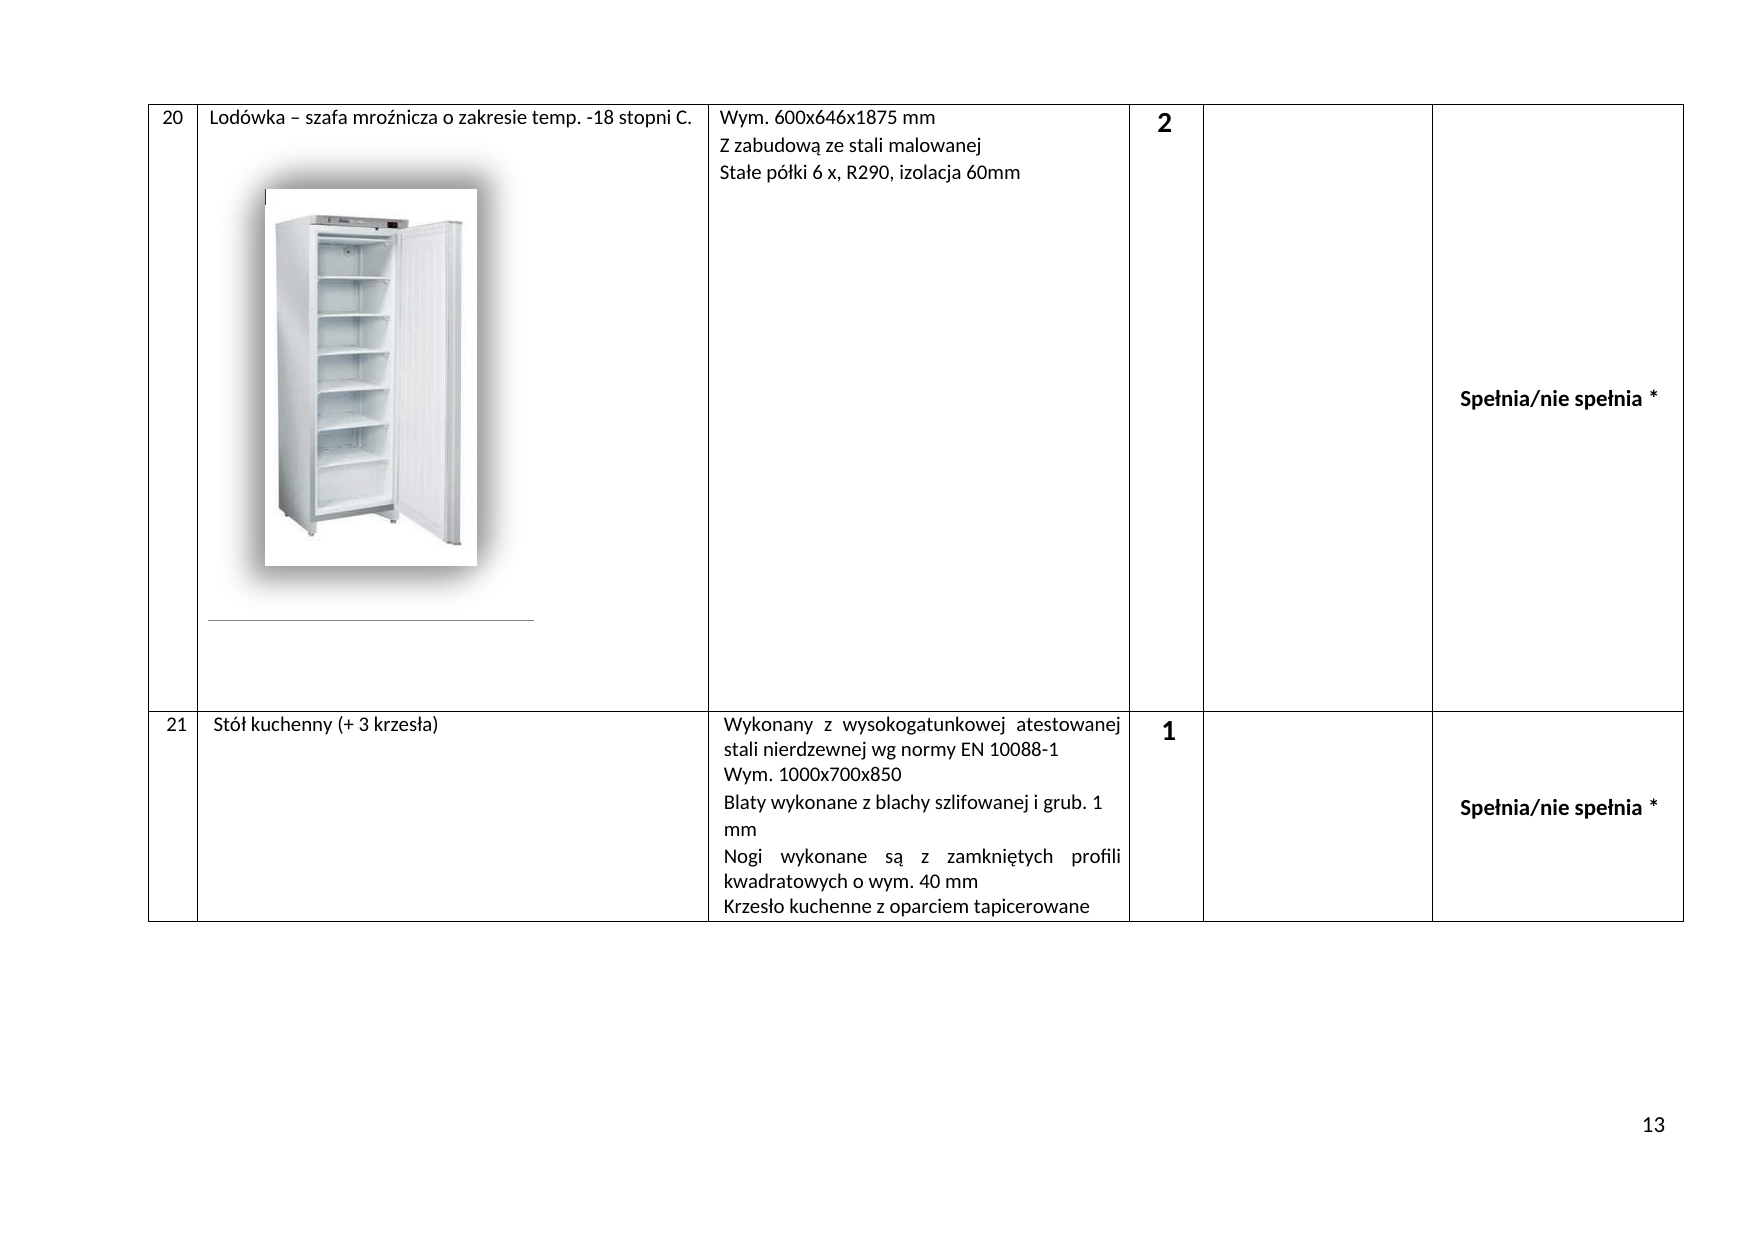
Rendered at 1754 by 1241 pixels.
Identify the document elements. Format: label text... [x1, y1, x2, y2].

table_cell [1433, 105, 1683, 711]
table_cell Spełnia/nie spełnia * [1433, 712, 1683, 921]
table_cell 2 [1130, 105, 1203, 711]
picture [208, 131, 534, 621]
table_cell 20 [149, 105, 197, 711]
table_cell Stół kuchenny (+ 3 krzesła) [198, 712, 708, 921]
table_cell Lodówka – szafa mroźnicza o zakresie temp. -18 stopni C. [198, 105, 708, 711]
table_cell 1 [1130, 712, 1203, 921]
table_cell 21 [149, 712, 197, 921]
table_cell [1204, 105, 1432, 711]
table_cell Wykonany z wysokogatunkowej atestowanej stali nierdzewnej wg normy EN 10088-1 Wym. 1000x700x850 Blaty wykonane z blachy szlifowanej i grub. 1 mm Nogi wykonane są z zamkniętych profili kwadratowych o wym. 40 mm Krzesło kuchenne z oparciem tapicerowane [709, 712, 1129, 921]
table_cell Wym. 600x646x1875 mm Z zabudową ze stali malowanej Stałe półki 6 x, R290, izolacja 60mm [709, 105, 1129, 711]
table_cell [1204, 712, 1432, 921]
